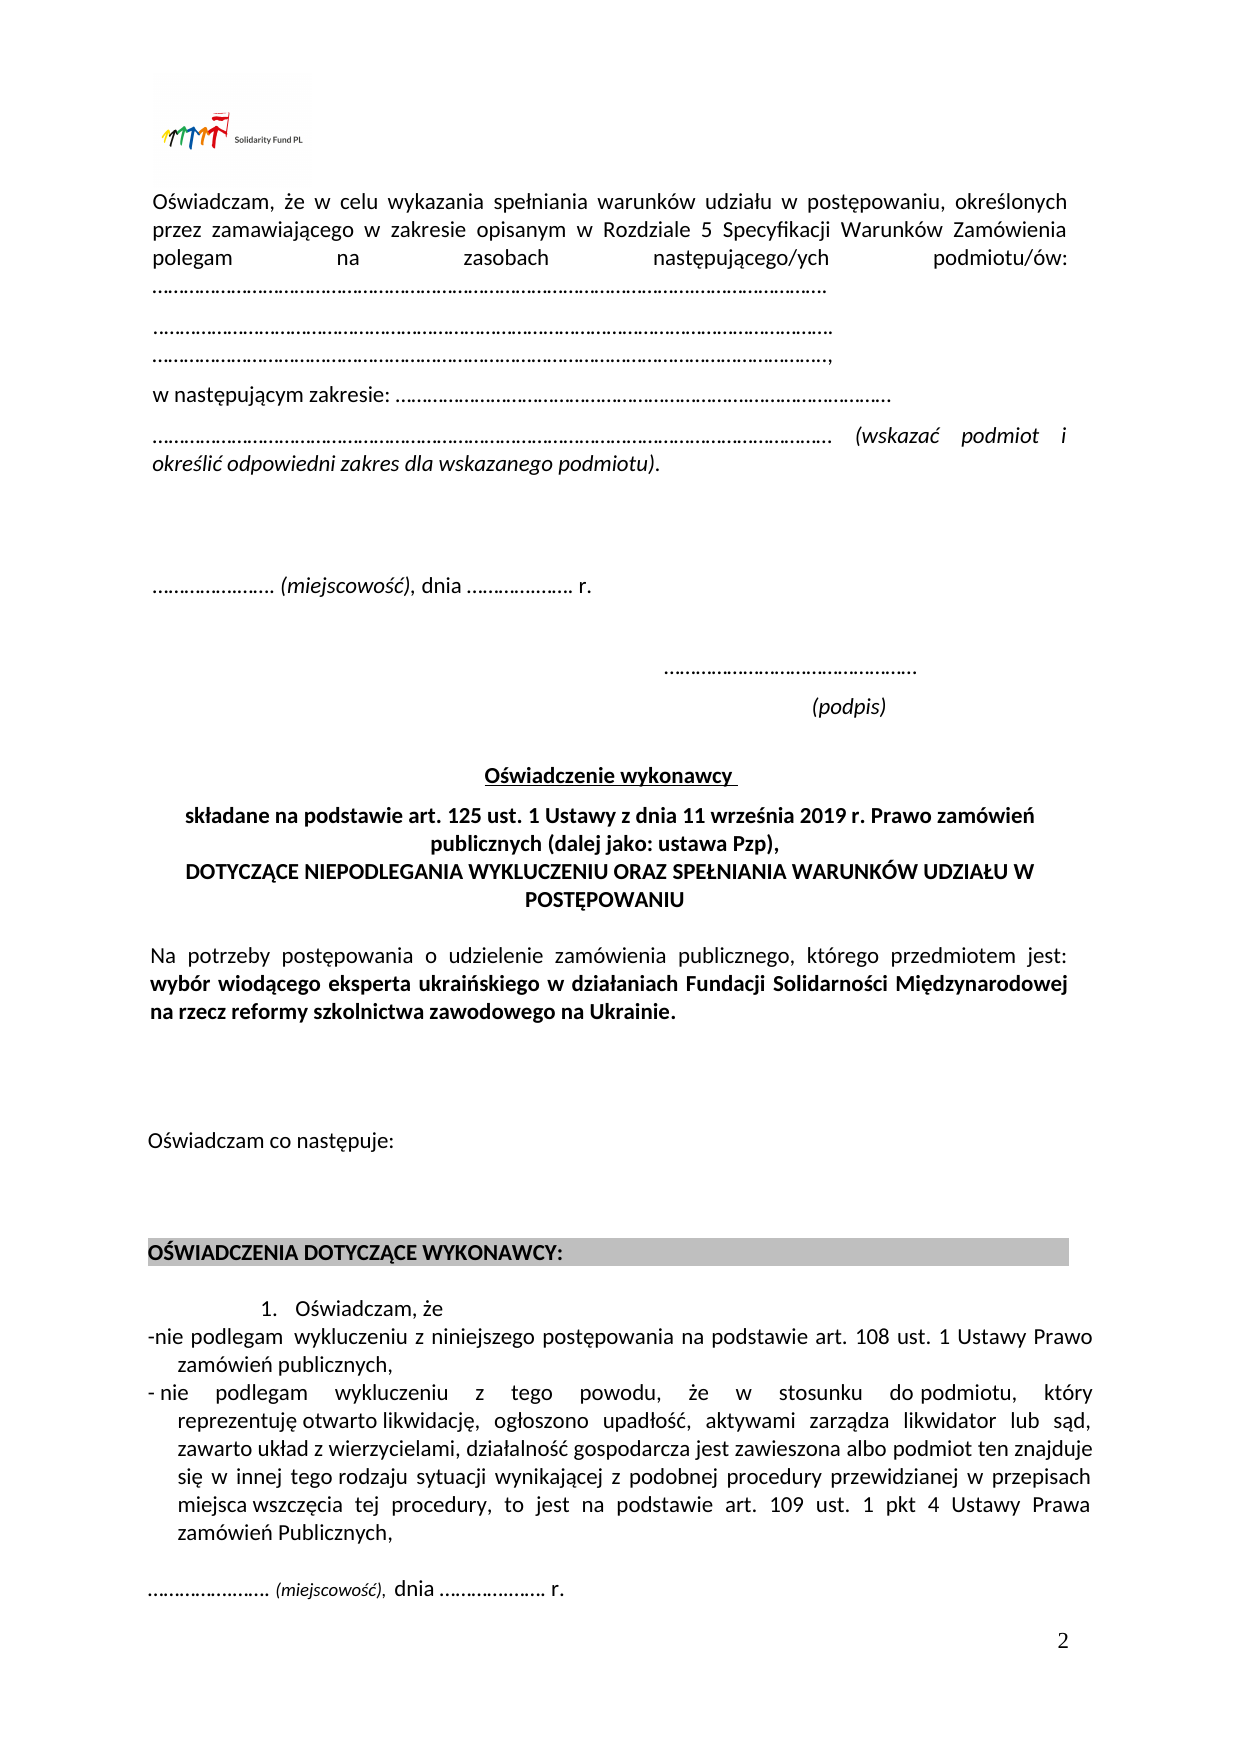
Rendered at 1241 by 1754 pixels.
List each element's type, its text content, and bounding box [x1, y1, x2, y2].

picture [152, 73, 312, 188]
text Oświadczam co następuje: [148, 1126, 1069, 1154]
text DOTYCZĄCE NIEPODLEGANIA WYKLUCZENIU ORAZ SPEŁNIANIA WARUNKÓW UDZIAŁU W POSTĘPOWANIU [151, 857, 1069, 913]
text w następującym zakresie: ………………………………………………………….……………………… [152, 381, 1069, 409]
text składane na podstawie art. 125 ust. 1 Ustawy z dnia 11 września 2019 r. Prawo zamówień publicznych (dalej jako: ustawa Pzp), [151, 801, 1069, 857]
text Oświadczam, że w celu wykazania spełniania warunków udziału w postępowaniu, określonych przez zamawiającego w zakresie opisanym w Rozdziale 5 Specyfikacji Warunków Zamówienia polegam na zasobach następującego/ych podmiotu/ów: ………………………………………………………………………………………….……………………. [152, 187, 1069, 299]
list Oświadczam, że [260, 1294, 1093, 1322]
text Na potrzeby postępowania o udzielenie zamówienia publicznego, którego przedmiotem jest: wybór wiodącego eksperta ukraińskiego w działaniach Fundacji Solidarności Międzynarodowej na rzecz reformy szkolnictwa zawodowego na Ukrainie. [150, 941, 1069, 1026]
text …………….……. (miejscowość), dnia ………….……. r. [152, 571, 1069, 599]
text OŚWIADCZENIA DOTYCZĄCE WYKONAWCY: [148, 1238, 1069, 1266]
text ..……………………………………………………………………………………………………………….……………………………………………………………………………………………………………….., [152, 312, 1069, 368]
text - nie podlegam wykluczeniu z tego powodu, że w stosunku do podmiotu, który reprezentuję otwarto likwidację, ogłoszono upadłość, aktywami zarządza likwidator lub sąd, zawarto układ z wierzycielami, działalność gospodarcza jest zawieszona albo podmiot ten znajduje się w innej tego rodzaju sytuacji wynikającej z podobnej procedury przewidzianej w przepisach miejsca wszczęcia tej procedury, to jest na podstawie art. 109 ust. 1 pkt 4 Ustawy Prawa zamówień Publicznych, [148, 1378, 1093, 1546]
text -nie podlegam wykluczeniu z niniejszego postępowania na podstawie art. 108 ust. 1 Ustawy Prawo zamówień publicznych, [148, 1322, 1093, 1378]
text (podpis) [738, 692, 1069, 720]
text ………………………………………………………………………………………………………………… (wskazać podmiot i określić odpowiedni zakres dla wskazanego podmiotu). [152, 421, 1069, 477]
text ………………………………………… [152, 652, 1069, 680]
text Oświadczenie wykonawcy [148, 761, 1069, 789]
text …………….……. (miejscowość), dnia ………….……. r. [148, 1574, 1069, 1602]
